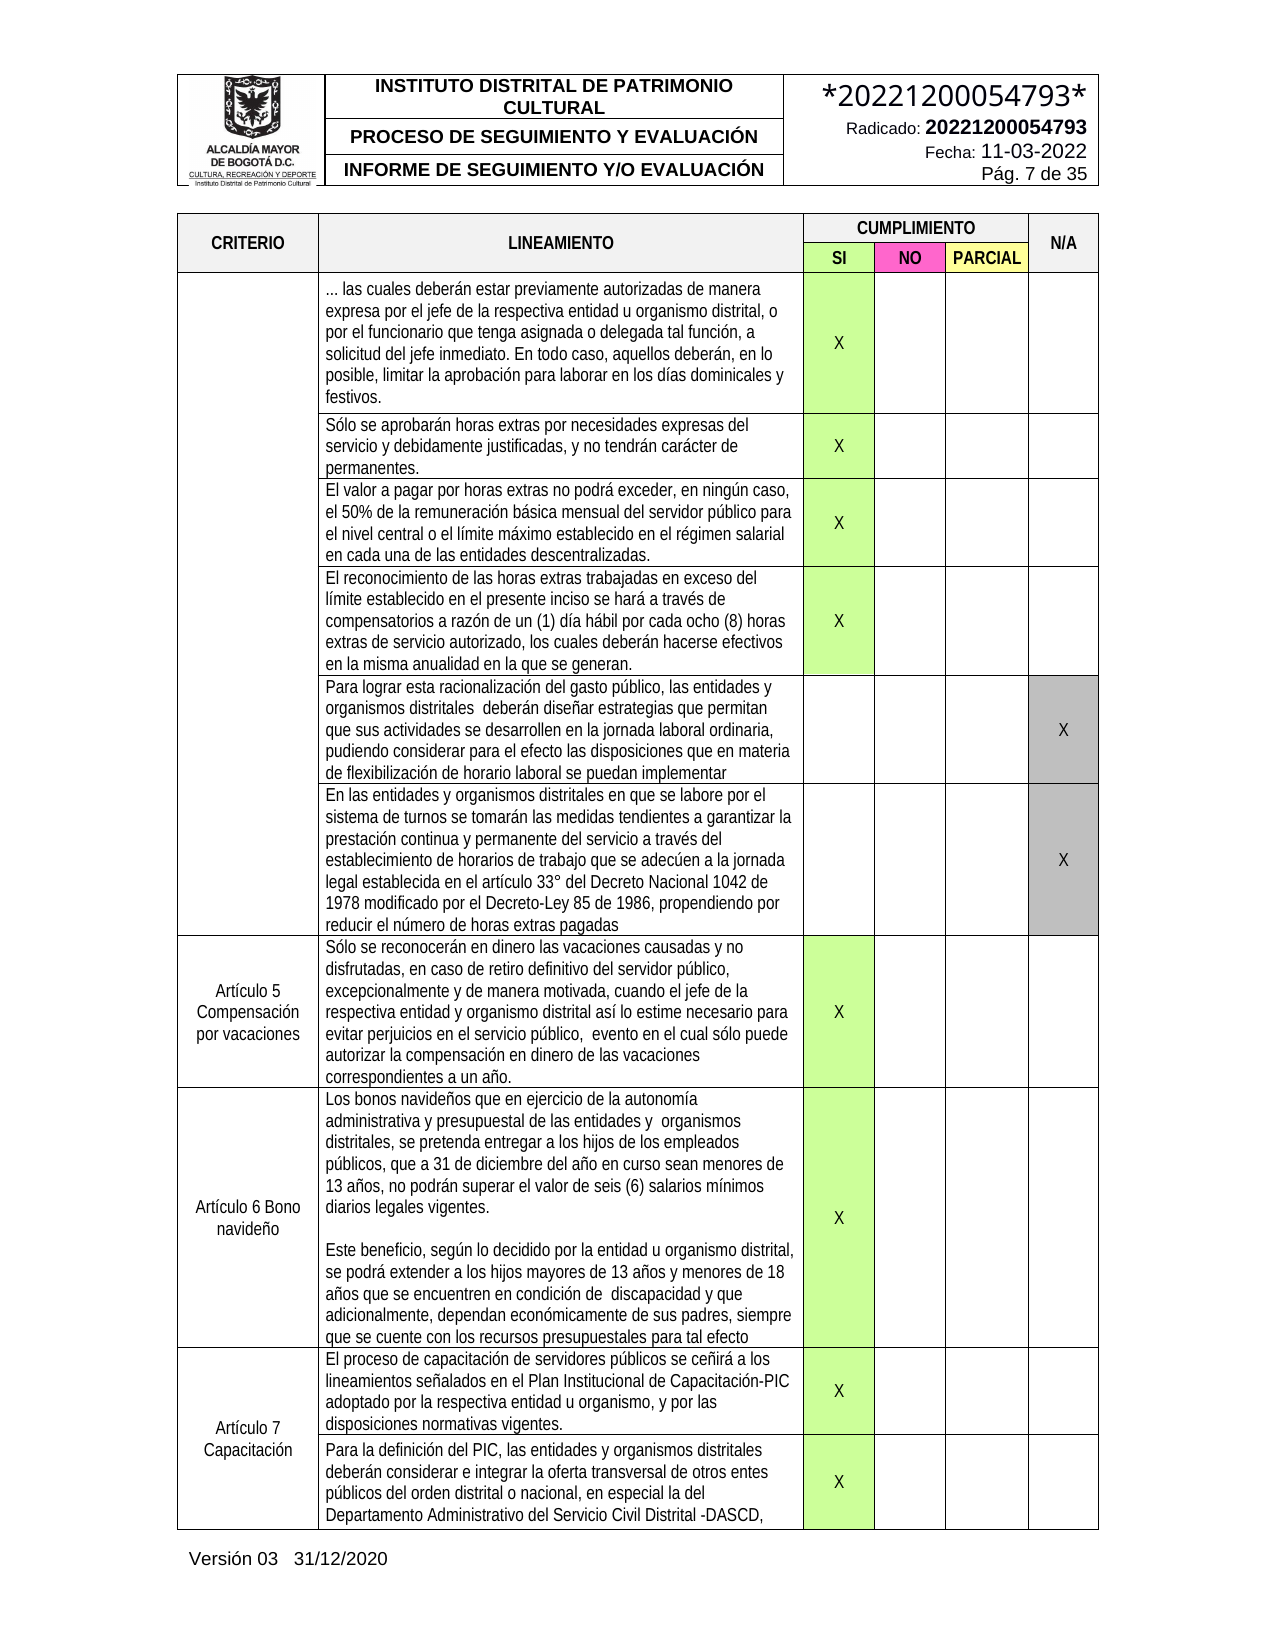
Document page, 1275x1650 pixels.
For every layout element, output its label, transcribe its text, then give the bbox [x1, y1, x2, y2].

table_cell [1029, 273, 1098, 413]
table_cell [946, 784, 1028, 935]
table_cell NO [875, 243, 945, 272]
table_header CRITERIO [178, 214, 318, 272]
table_cell [1029, 414, 1098, 478]
table_cell Artículo 5 Compensación por vacaciones [178, 936, 318, 1087]
table_cell [946, 676, 1028, 783]
table_cell El reconocimiento de las horas extras trabajadas en exceso del límite establecido en el presente inciso se hará a través de compensatorios a razón de un (1) día hábil por cada ocho (8) horas extras de servicio autorizado, los cuales deberán hacerse efectivos en la misma anualidad en la que se generan. [319, 567, 803, 674]
table_cell [875, 784, 945, 935]
table_cell [946, 273, 1028, 413]
table_cell [946, 1088, 1028, 1347]
table_cell [946, 1348, 1028, 1434]
table_cell PARCIAL [946, 243, 1028, 272]
table_cell [804, 784, 874, 935]
table_cell En las entidades y organismos distritales en que se labore por el sistema de turnos se tomarán las medidas tendientes a garantizar la prestación continua y permanente del servicio a través del establecimiento de horarios de trabajo que se adecúen a la jornada legal establecida en el artículo 33° del Decreto Nacional 1042 de 1978 modificado por el Decreto-Ley 85 de 1986, propendiendo por reducir el número de horas extras pagadas [319, 784, 803, 935]
table_cell [1029, 567, 1098, 674]
table_cell X [804, 273, 874, 413]
table_cell X [1029, 784, 1098, 935]
table_cell [946, 414, 1028, 478]
table_cell X [1029, 676, 1098, 783]
table_cell [875, 936, 945, 1087]
table_cell [875, 676, 945, 783]
table_header N/A [1029, 214, 1098, 272]
table_cell [875, 1435, 945, 1529]
table_cell [946, 567, 1028, 674]
table_header CUMPLIMIENTO [804, 214, 1028, 242]
table_cell [946, 479, 1028, 566]
table_cell X [804, 1348, 874, 1434]
table_cell Sólo se aprobarán horas extras por necesidades expresas del servicio y debidamente justificadas, y no tendrán carácter de permanentes. [319, 414, 803, 478]
table_cell El proceso de capacitación de servidores públicos se ceñirá a los lineamientos señalados en el Plan Institucional de Capacitación-PIC adoptado por la respectiva entidad u organismo, y por las disposiciones normativas vigentes. [319, 1348, 803, 1434]
table_cell [804, 676, 874, 783]
table_cell [875, 1348, 945, 1434]
table_cell X [804, 567, 874, 674]
table_cell SI [804, 243, 874, 272]
table_cell [875, 479, 945, 566]
table_cell X [804, 1435, 874, 1529]
table_cell [875, 1088, 945, 1347]
picture [188, 75, 317, 186]
table_cell ... las cuales deberán estar previamente autorizadas de manera expresa por el jefe de la respectiva entidad u organismo distrital, o por el funcionario que tenga asignada o delegada tal función, a solicitud del jefe inmediato. En todo caso, aquellos deberán, en lo posible, limitar la aprobación para laborar en los días dominicales y festivos. [319, 273, 803, 413]
table_cell [875, 414, 945, 478]
table_cell [946, 936, 1028, 1087]
table_cell X [804, 479, 874, 566]
table_cell [875, 567, 945, 674]
table_cell Para lograr esta racionalización del gasto público, las entidades y organismos distritales deberán diseñar estrategias que permitan que sus actividades se desarrollen en la jornada laboral ordinaria, pudiendo considerar para el efecto las disposiciones que en materia de flexibilización de horario laboral se puedan implementar [319, 676, 803, 783]
table_cell Los bonos navideños que en ejercicio de la autonomía administrativa y presupuestal de las entidades y organismos distritales, se pretenda entregar a los hijos de los empleados públicos, que a 31 de diciembre del año en curso sean menores de 13 años, no podrán superar el valor de seis (6) salarios mínimos diarios legales vigentes. Este beneficio, según lo decidido por la entidad u organismo distrital, se podrá extender a los hijos mayores de 13 años y menores de 18 años que se encuentren en condición de discapacidad y que adicionalmente, dependan económicamente de sus padres, siempre que se cuente con los recursos presupuestales para tal efecto [319, 1088, 803, 1347]
table_cell [875, 273, 945, 413]
table_header LINEAMIENTO [319, 214, 803, 272]
table_cell [1029, 936, 1098, 1087]
table_cell X [804, 936, 874, 1087]
table_cell [1029, 1348, 1098, 1434]
table_cell Artículo 7 Capacitación [178, 1348, 318, 1529]
table_cell X [804, 414, 874, 478]
table_cell Sólo se reconocerán en dinero las vacaciones causadas y no disfrutadas, en caso de retiro definitivo del servidor público, excepcionalmente y de manera motivada, cuando el jefe de la respectiva entidad y organismo distrital así lo estime necesario para evitar perjuicios en el servicio público, evento en el cual sólo puede autorizar la compensación en dinero de las vacaciones correspondientes a un año. [319, 936, 803, 1087]
table_cell Artículo 6 Bono navideño [178, 1088, 318, 1347]
table_cell El valor a pagar por horas extras no podrá exceder, en ningún caso, el 50% de la remuneración básica mensual del servidor público para el nivel central o el límite máximo establecido en el régimen salarial en cada una de las entidades descentralizadas. [319, 479, 803, 566]
table_cell [1029, 1088, 1098, 1347]
table_cell [1029, 1435, 1098, 1529]
table_cell [1029, 479, 1098, 566]
table_cell [946, 1435, 1028, 1529]
table_cell X [804, 1088, 874, 1347]
